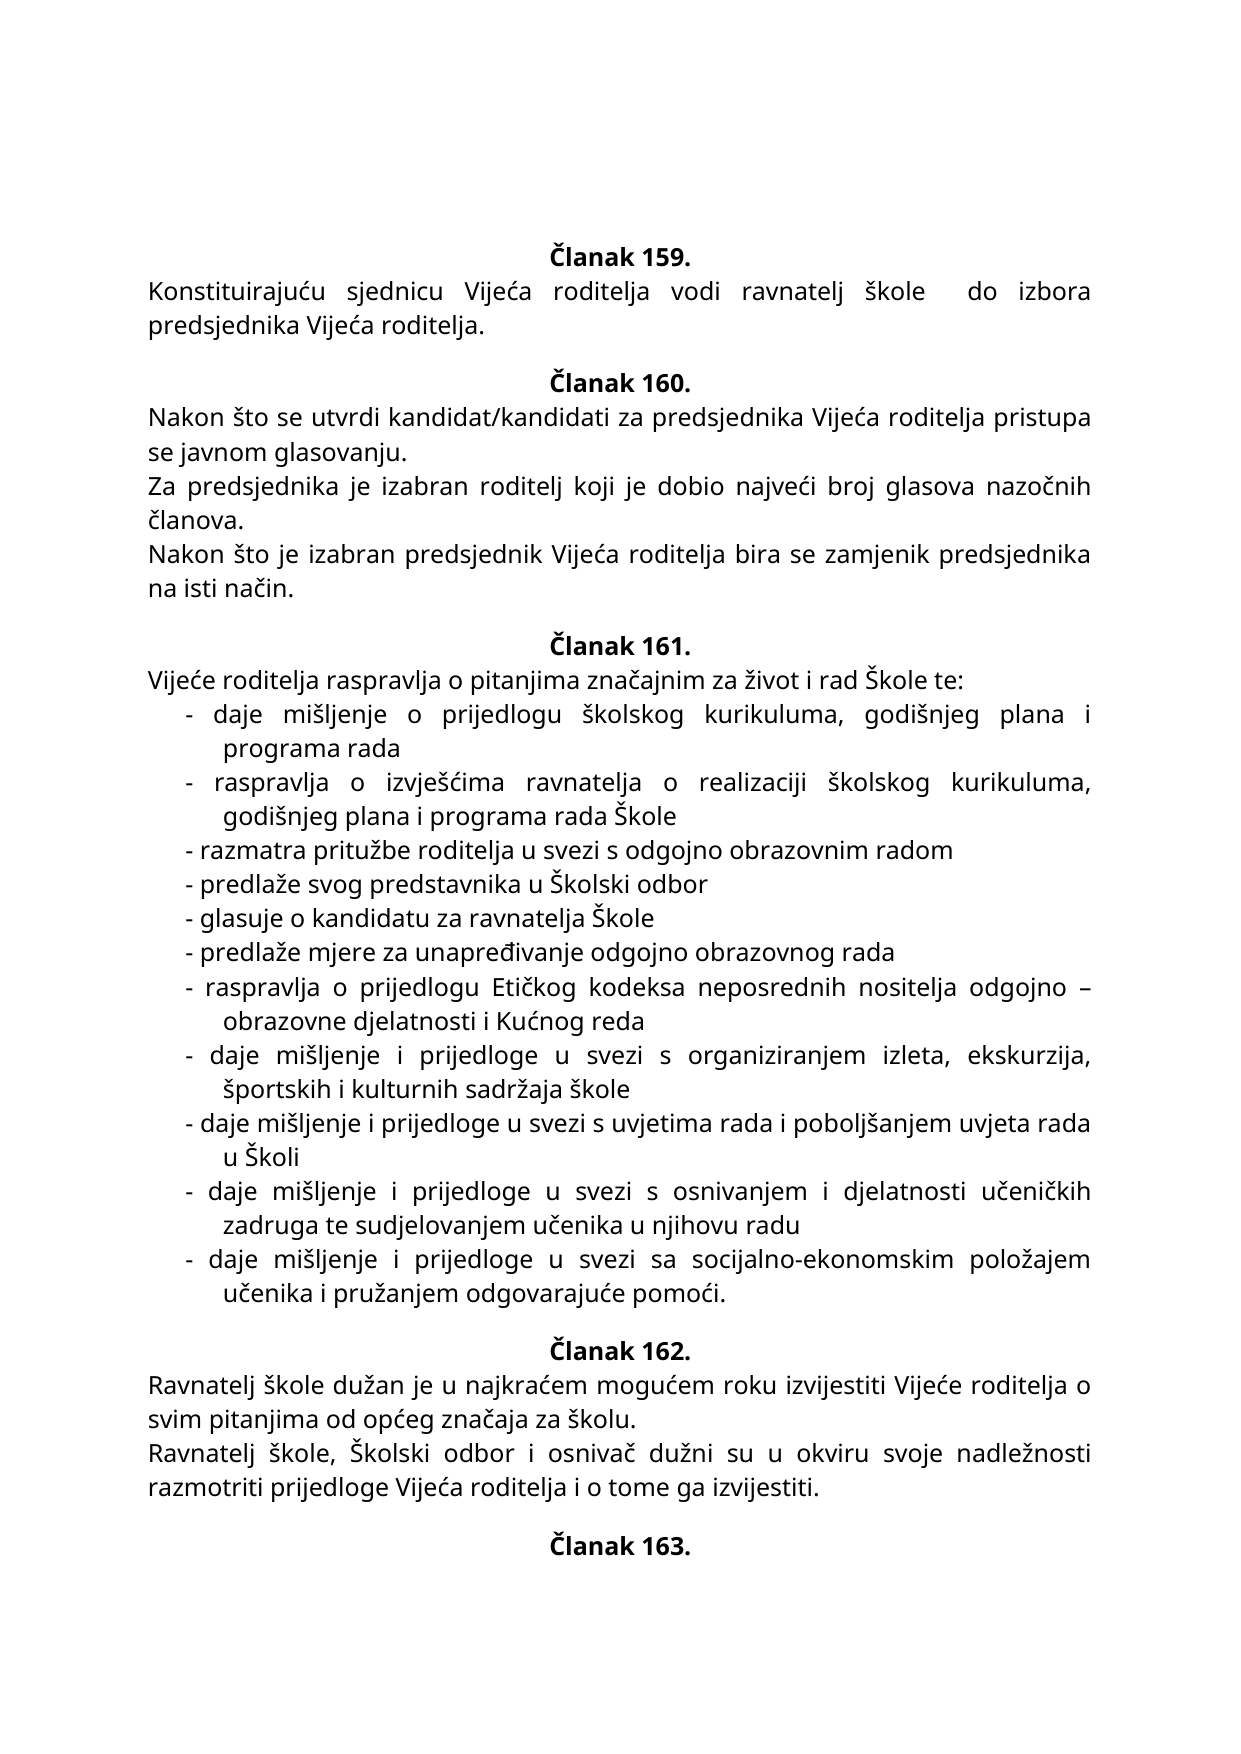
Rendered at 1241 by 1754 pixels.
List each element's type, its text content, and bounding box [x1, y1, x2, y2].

text - predlaže svog predstavnika u Školski odbor [185, 867, 1093, 901]
text Vijeće roditelja raspravlja o pitanjima značajnim za život i rad Škole te: [148, 663, 1093, 697]
text Ravnatelj škole, Školski odbor i osnivač dužni su u okviru svoje nadležnosti razmotriti prijedloge Vijeća roditelja i o tome ga izvijestiti. [148, 1436, 1093, 1504]
text Konstituirajuću sjednicu Vijeća roditelja vodi ravnatelj škole do izbora predsjednika Vijeća roditelja. [148, 274, 1093, 342]
text Članak 162. [148, 1334, 1093, 1368]
text Ravnatelj škole dužan je u najkraćem mogućem roku izvijestiti Vijeće roditelja o svim pitanjima od općeg značaja za školu. [148, 1368, 1093, 1436]
text Za predsjednika je izabran roditelj koji je dobio najveći broj glasova nazočnih članova. [148, 468, 1093, 536]
text Članak 163. [148, 1528, 1093, 1562]
text - daje mišljenje i prijedloge u svezi s organiziranjem izleta, ekskurzija, športskih i kulturnih sadržaja škole [185, 1037, 1093, 1105]
text Nakon što je izabran predsjednik Vijeća roditelja bira se zamjenik predsjednika na isti način. [148, 536, 1093, 604]
text - raspravlja o prijedlogu Etičkog kodeksa neposrednih nositelja odgojno –obrazovne djelatnosti i Kućnog reda [185, 969, 1093, 1037]
text - razmatra pritužbe roditelja u svezi s odgojno obrazovnim radom [185, 833, 1093, 867]
text Članak 160. [148, 366, 1093, 400]
text - raspravlja o izvješćima ravnatelja o realizaciji školskog kurikuluma, godišnjeg plana i programa rada Škole [185, 765, 1093, 833]
text - predlaže mjere za unapređivanje odgojno obrazovnog rada [185, 935, 1093, 969]
text Članak 159. [148, 240, 1093, 274]
text - glasuje o kandidatu za ravnatelja Škole [185, 901, 1093, 935]
text Nakon što se utvrdi kandidat/kandidati za predsjednika Vijeća roditelja pristupa se javnom glasovanju. [148, 400, 1093, 468]
text Članak 161. [148, 628, 1093, 663]
text - daje mišljenje i prijedloge u svezi s osnivanjem i djelatnosti učeničkih zadruga te sudjelovanjem učenika u njihovu radu [185, 1173, 1093, 1242]
text - daje mišljenje i prijedloge u svezi sa socijalno-ekonomskim položajem učenika i pružanjem odgovarajuće pomoći. [185, 1242, 1093, 1310]
text - daje mišljenje o prijedlogu školskog kurikuluma, godišnjeg plana i programa rada [185, 697, 1093, 765]
text - daje mišljenje i prijedloge u svezi s uvjetima rada i poboljšanjem uvjeta rada u Školi [185, 1105, 1093, 1173]
